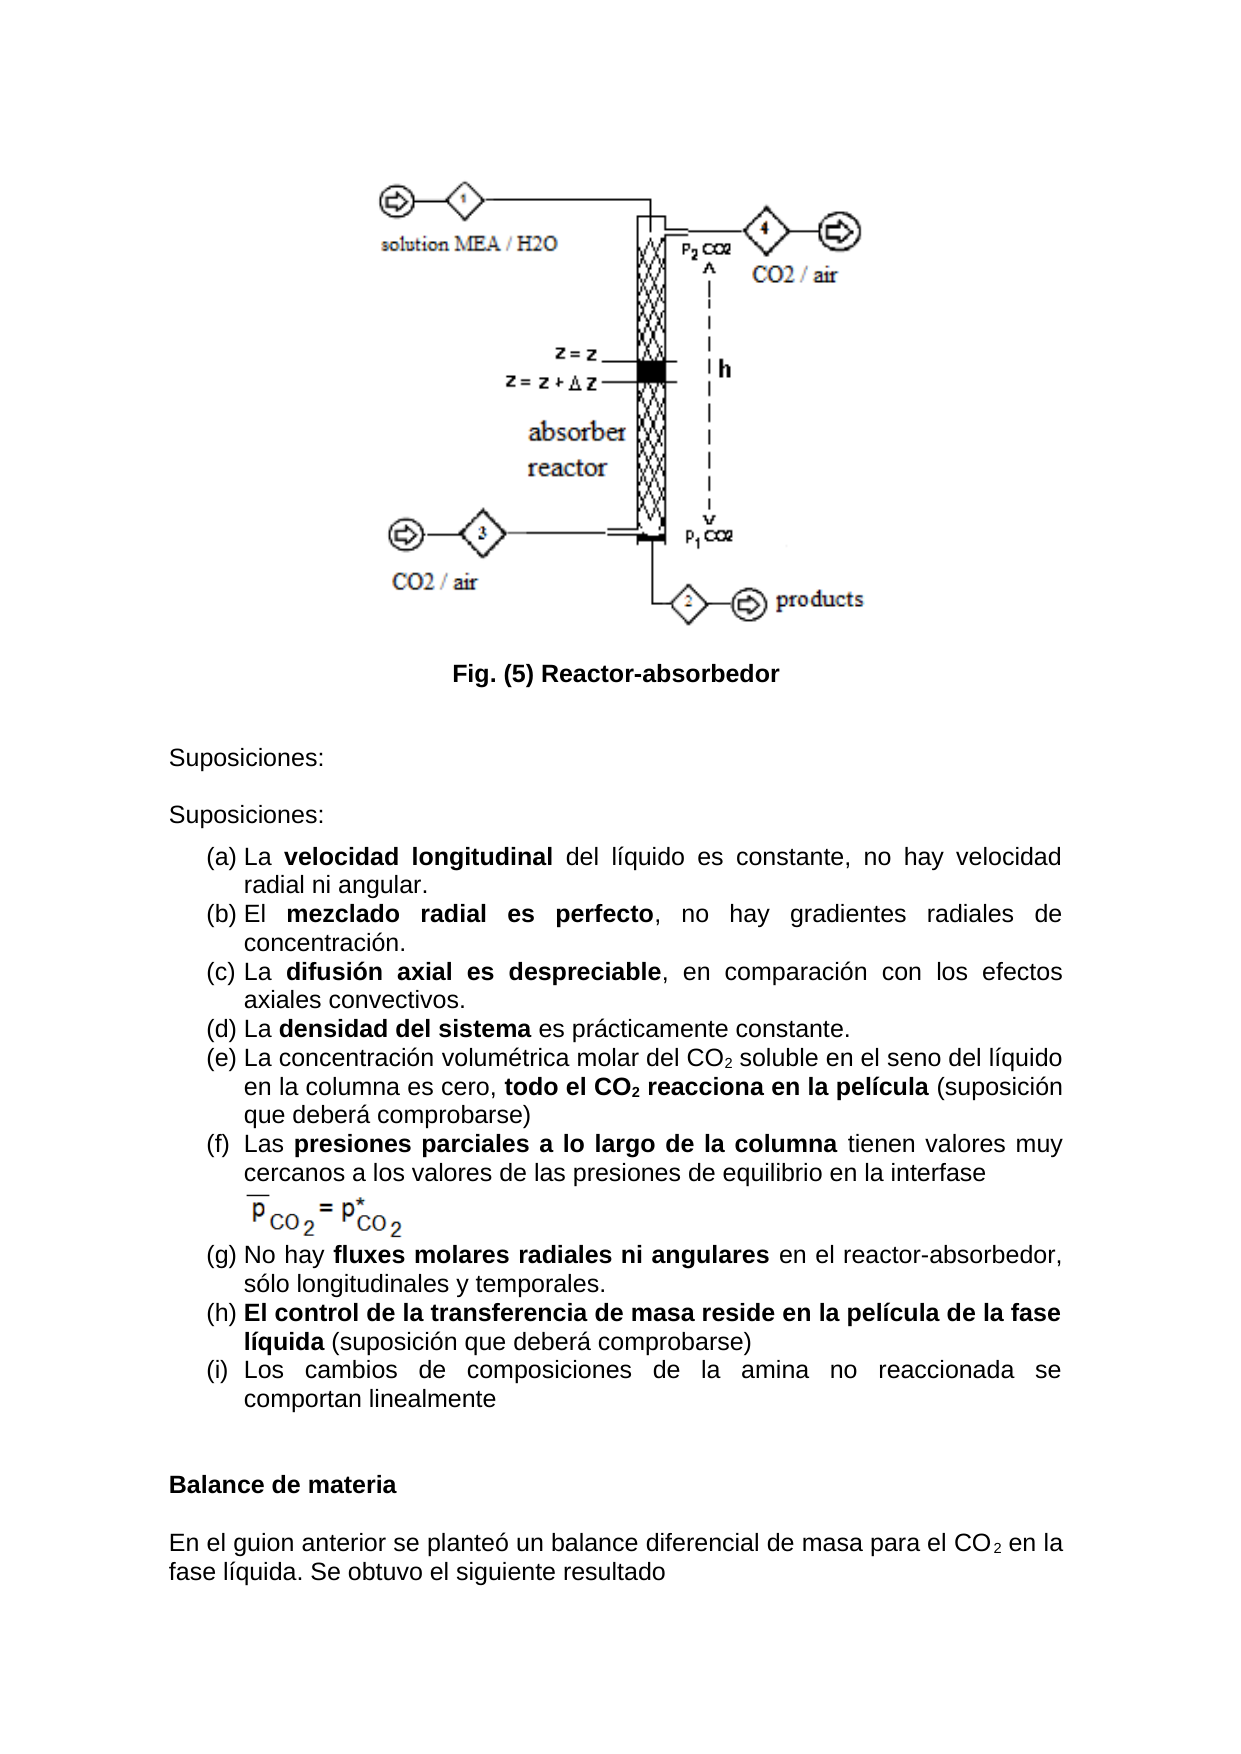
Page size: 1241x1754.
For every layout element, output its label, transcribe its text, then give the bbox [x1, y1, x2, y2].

text Balance de materia [169, 1470, 1063, 1499]
list No hay fluxes molares radiales ni angulares en el reactor-absorbedor, sólo longitudinales y temporales. [206, 1240, 1063, 1298]
text En el guion anterior se planteó un balance diferencial de masa para el CO2 en la fase líquida. Se obtuvo el siguiente resultado [169, 1528, 1063, 1585]
text Suposiciones: [169, 743, 1063, 771]
list El mezclado radial es perfecto, no hay gradientes radiales de concentración. [206, 899, 1063, 956]
list El control de la transferencia de masa reside en la película de la fase líquida (suposición que deberá comprobarse) [206, 1298, 1063, 1355]
list La densidad del sistema es prácticamente constante. [206, 1014, 1063, 1043]
list Los cambios de composiciones de la amina no reaccionada se comportan linealmente [206, 1355, 1063, 1413]
picture [243, 1186, 412, 1241]
picture [334, 147, 898, 659]
text Suposiciones: [169, 800, 1063, 829]
list Las presiones parciales a lo largo de la columna tienen valores muy cercanos a los valores de las presiones de equilibrio en la interfase [206, 1129, 1063, 1186]
list La velocidad longitudinal del líquido es constante, no hay velocidad radial ni angular. [206, 841, 1063, 899]
list La concentración volumétrica molar del CO2 soluble en el seno del líquido en la columna es cero, todo el CO2 reacciona en la película (suposición que deberá comprobarse) [206, 1043, 1063, 1129]
text Fig. (5) Reactor-absorbedor [169, 659, 1063, 688]
list La difusión axial es despreciable, en comparación con los efectos axiales convectivos. [206, 956, 1063, 1014]
